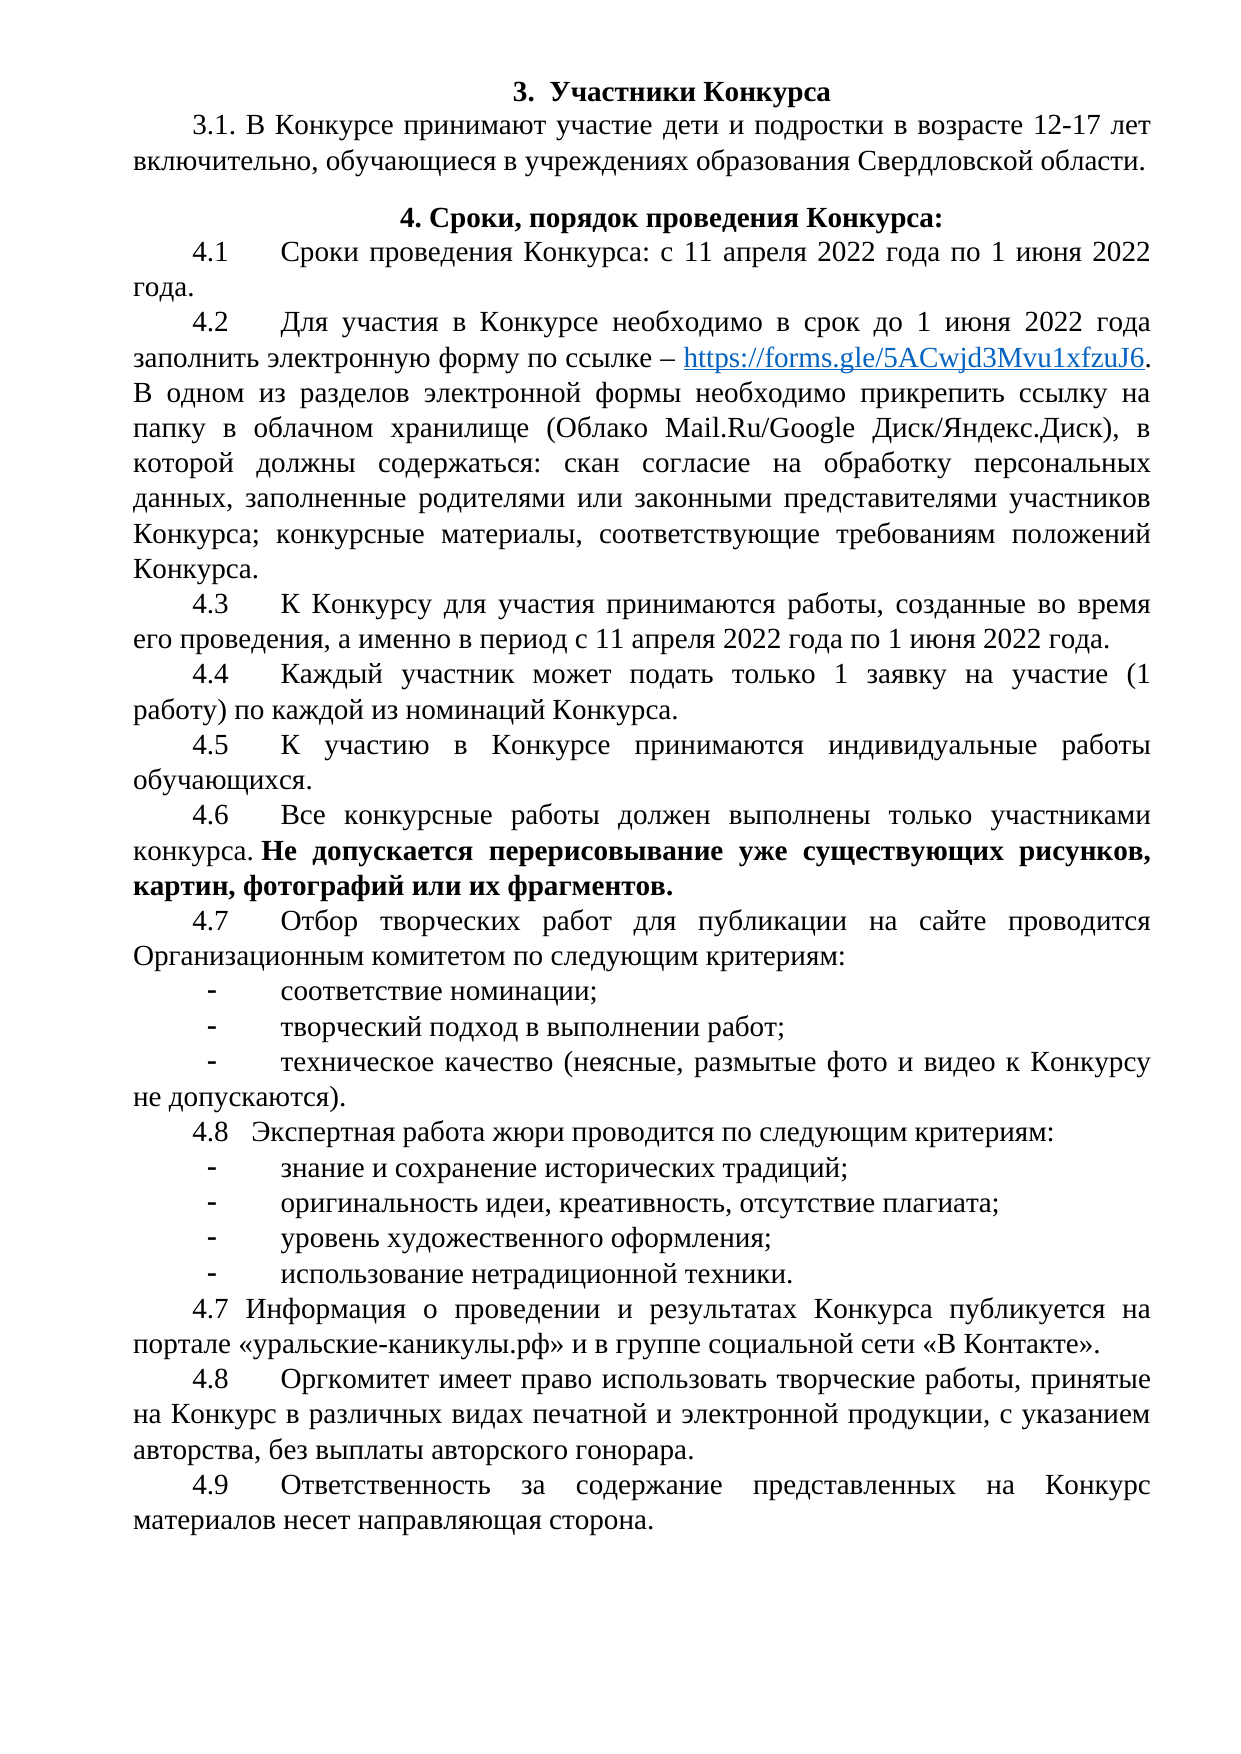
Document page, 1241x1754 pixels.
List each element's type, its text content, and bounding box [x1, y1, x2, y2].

subtitle . Участники Конкурса [133, 74, 1152, 107]
list Сроки проведения Конкурса: с 11 апреля 2022 года по 1 июня 2022 года. [133, 234, 1152, 303]
list К участию в Конкурсе принимаются индивидуальные работы обучающихся. [133, 727, 1152, 796]
list К Конкурсу для участия принимаются работы, созданные во время его проведения, а именно в период с 11 апреля 2022 года по 1 июня 2022 года. [133, 586, 1152, 655]
list Отбор творческих работ для публикации на сайте проводится Организационным комитетом по следующим критериям: [133, 903, 1152, 972]
list использование нетрадиционной техники. [133, 1256, 1152, 1289]
list Все конкурсные работы должен выполнены только участниками конкурса. Не допускается перерисовывание уже существующих рисунков, картин, фотографий или их фрагментов. [133, 797, 1152, 833]
list уровень художественного оформления; [133, 1220, 1152, 1254]
list Каждый участник может подать только 1 заявку на участие (1 работу) по каждой из номинаций Конкурса. [133, 657, 1152, 725]
list Все конкурсные работы должен выполнены только участниками конкурса. Не допускается перерисовывание уже существующих рисунков, картин, фотографий или их фрагментов. [133, 866, 1152, 901]
list Экспертная работа жюри проводится по следующим критериям: [133, 1114, 1152, 1148]
list Ответственность за содержание представленных на Конкурс материалов несет направляющая сторона. [133, 1467, 1152, 1536]
list соответствие номинации; [133, 973, 1152, 1007]
subtitle . Сроки, порядок проведения Конкурса: [133, 201, 1152, 234]
list знание и сохранение исторических традиций; [133, 1150, 1152, 1183]
list техническое качество (неясные, размытые фото и видео к Конкурсу не допускаются). [133, 1044, 1152, 1113]
text 4.7 Информация о проведении и результатах Конкурса публикуется на портале «уральские-каникулы.рф» и в группе социальной сети «В Контакте». [133, 1291, 1152, 1360]
list творческий подход в выполнении работ; [133, 1009, 1152, 1042]
list оригинальность идеи, креативность, отсутствие плагиата; [133, 1185, 1152, 1219]
list Оргкомитет имеет право использовать творческие работы, принятые на Конкурс в различных видах печатной и электронной продукции, с указанием авторства, без выплаты авторского гонорара. [133, 1361, 1152, 1465]
list Для участия в Конкурсе необходимо в срок до 1 июня 2022 года заполнить электронную форму по ссылке – https://forms.gle/5ACwjd3Mvu1xfzuJ6. В одном из разделов электронной формы необходимо прикрепить ссылку на папку в облачном хранилище (Облако Mail.Ru/Google Диск/Яндекс.Диск), в которой должны содержаться: скан согласие на обработку персональных данных, заполненные родителями или законными представителями участников Конкурса; конкурсные материалы, соответствующие требованиям положений Конкурса. [133, 304, 1152, 584]
text 3.1. В Конкурсе принимают участие дети и подростки в возрасте 12-17 лет включительно, обучающиеся в учреждениях образования Свердловской области. [133, 107, 1152, 177]
